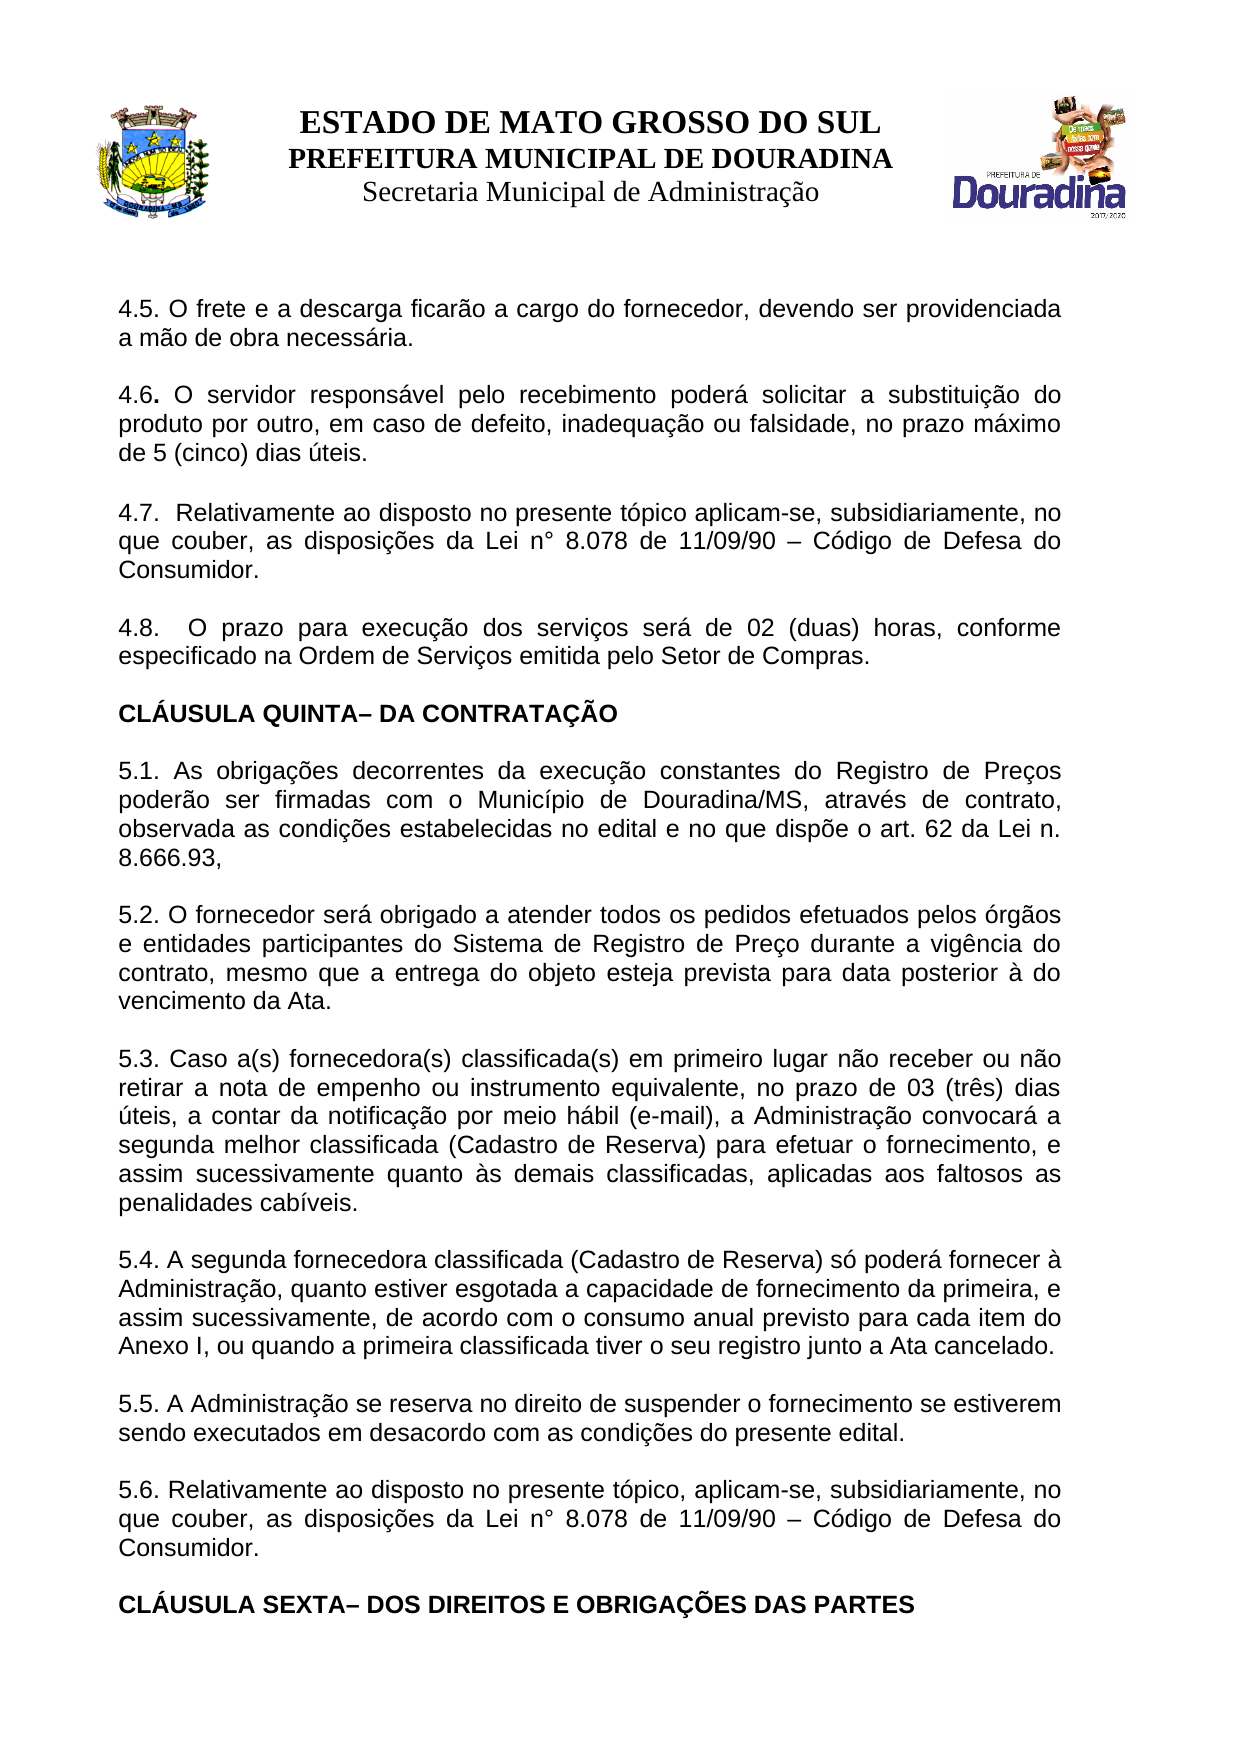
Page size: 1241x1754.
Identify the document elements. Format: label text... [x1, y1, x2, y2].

text 4.6. O servidor responsável pelo recebimento poderá solicitar a substituição do produto por outro, em caso de defeito, inadequação ou falsidade, no prazo máximo de 5 (cinco) dias úteis. [118, 381, 1063, 467]
text 4.5. O frete e a descarga ficarão a cargo do fornecedor, devendo ser providenciada a mão de obra necessária. [118, 294, 1063, 352]
text CLÁUSULA SEXTA– DOS DIREITOS E OBRIGAÇÕES DAS PARTES [118, 1590, 1063, 1619]
text 5.3. Caso a(s) fornecedora(s) classificada(s) em primeiro lugar não receber ou não retirar a nota de empenho ou instrumento equivalente, no prazo de 03 (três) dias úteis, a contar da notificação por meio hábil (e-mail), a Administração convocará a segunda melhor classificada (Cadastro de Reserva) para efetuar o fornecimento, e assim sucessivamente quanto às demais classificadas, aplicadas aos faltosos as penalidades cabíveis. [118, 1044, 1063, 1216]
text 5.4. A segunda fornecedora classificada (Cadastro de Reserva) só poderá fornecer à Administração, quanto estiver esgotada a capacidade de fornecimento da primeira, e assim sucessivamente, de acordo com o consumo anual previsto para cada item do Anexo I, ou quando a primeira classificada tiver o seu registro junto a Ata cancelado. [118, 1245, 1063, 1360]
text 5.6. Relativamente ao disposto no presente tópico, aplicam-se, subsidiariamente, no que couber, as disposições da Lei n° 8.078 de 11/09/90 – Código de Defesa do Consumidor. [118, 1475, 1063, 1561]
text 4.7. Relativamente ao disposto no presente tópico aplicam-se, subsidiariamente, no que couber, as disposições da Lei n° 8.078 de 11/09/90 – Código de Defesa do Consumidor. [118, 498, 1063, 584]
picture [86, 92, 218, 229]
text 4.8. O prazo para execução dos serviços será de 02 (duas) horas, conforme especificado na Ordem de Serviços emitida pelo Setor de Compras. [118, 613, 1063, 670]
text 5.1. As obrigações decorrentes da execução constantes do Registro de Preços poderão ser firmadas com o Município de Douradina/MS, através de contrato, observada as condições estabelecidas no edital e no que dispõe o art. 62 da Lei n. 8.666.93, [118, 756, 1063, 871]
text 5.2. O fornecedor será obrigado a atender todos os pedidos efetuados pelos órgãos e entidades participantes do Sistema de Registro de Preço durante a vigência do contrato, mesmo que a entrega do objeto esteja prevista para data posterior à do vencimento da Ata. [118, 900, 1063, 1015]
text CLÁUSULA QUINTA– DA CONTRATAÇÃO [118, 699, 1063, 728]
text 5.5. A Administração se reserva no direito de suspender o fornecimento se estiverem sendo executados em desacordo com as condições do presente edital. [118, 1389, 1063, 1446]
picture [942, 92, 1136, 222]
